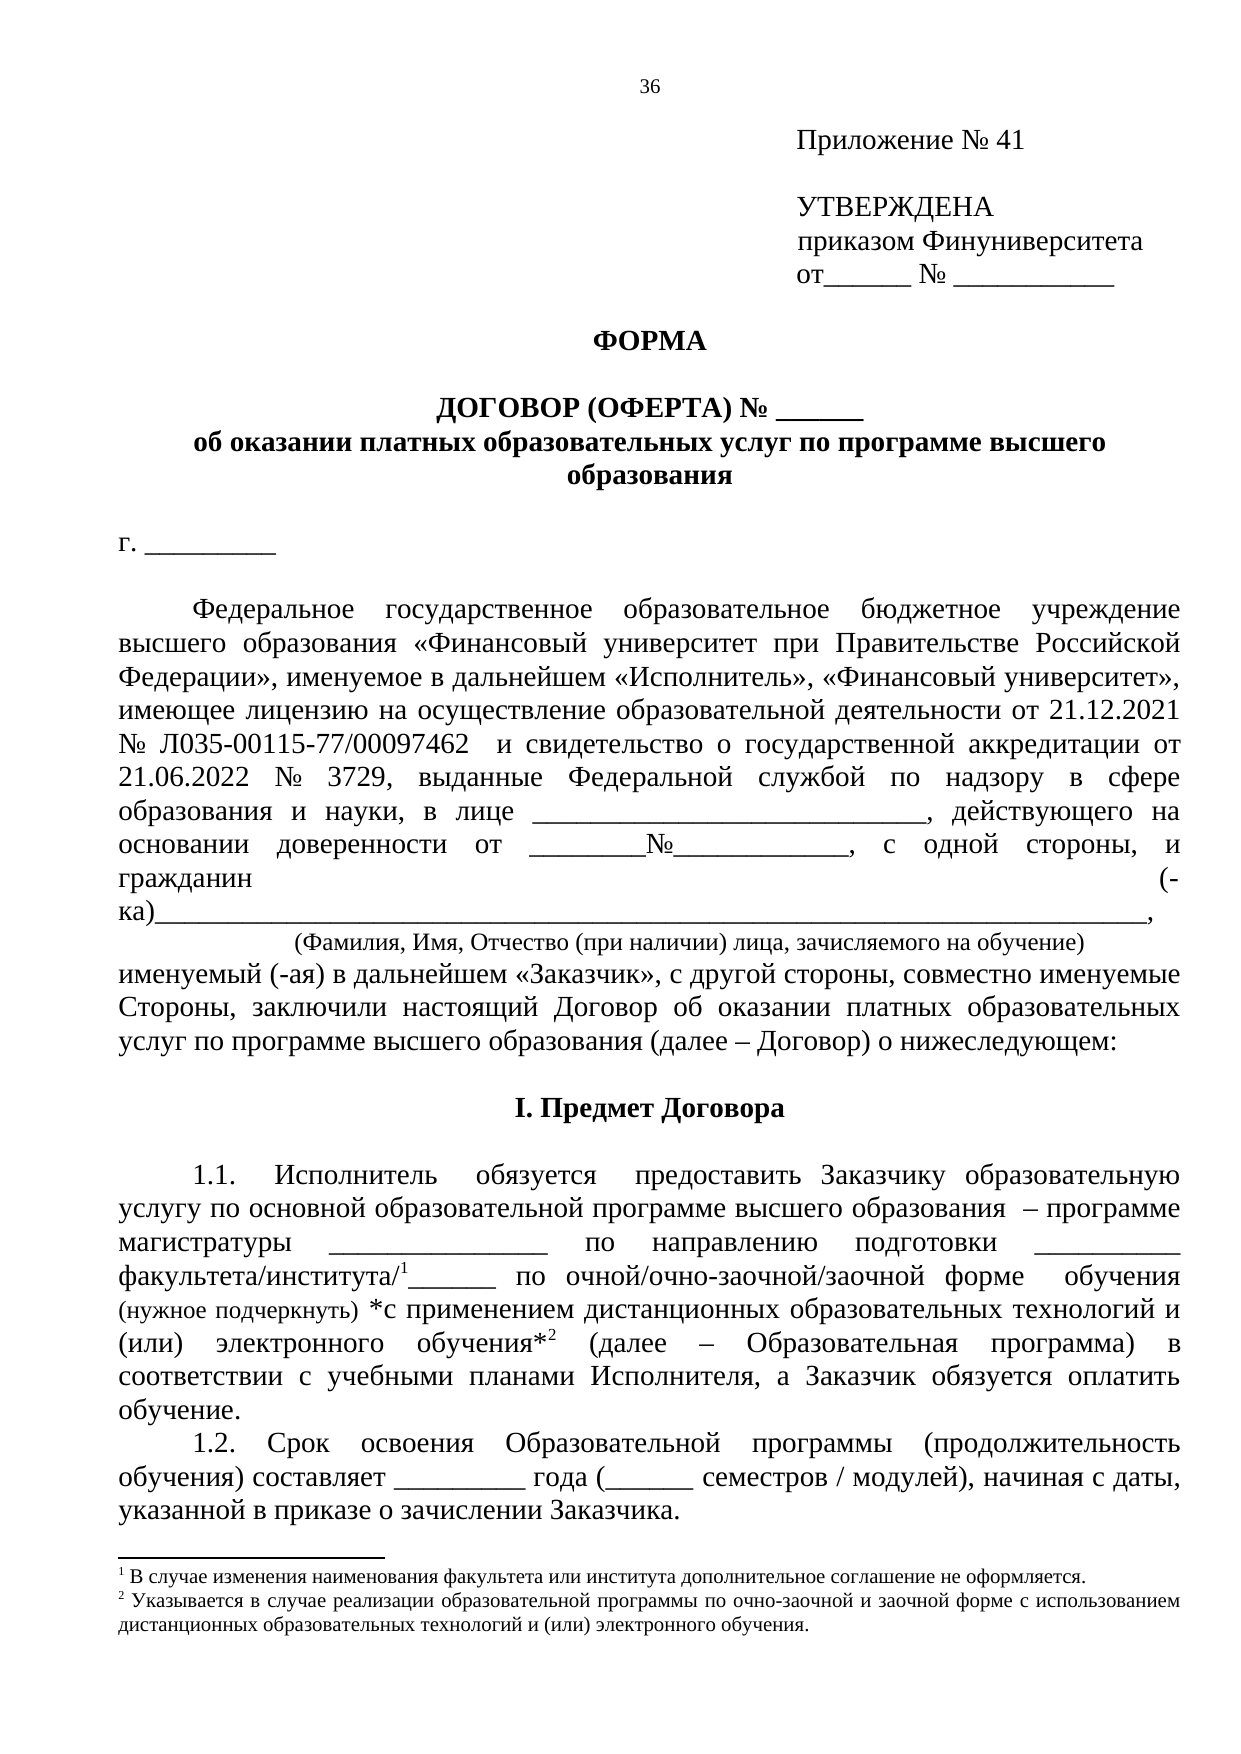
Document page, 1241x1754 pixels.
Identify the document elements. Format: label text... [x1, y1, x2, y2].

text г. _________ [118, 524, 1181, 558]
text об оказании платных образовательных услуг по программе высшего образования [118, 424, 1181, 491]
text приказом Финуниверситета [783, 223, 1196, 256]
text Приложение № 41 [118, 122, 1196, 156]
text Федеральное государственное образовательное бюджетное учреждение высшего образования «Финансовый университет при Правительстве Российской Федерации», именуемое в дальнейшем «Исполнитель», «Финансовый университет», имеющее лицензию на осуществление образовательной деятельности от 21.12.2021 № Л035-00115-77/00097462 и свидетельство о государственной аккредитации от 21.06.2022 № 3729, выданные Федеральной службой по надзору в сфере образования и науки, в лице ___________________________, действующего на основании доверенности от ________№____________, с одной стороны, и гражданин (-ка)____________________________________________________________________, [118, 592, 1181, 927]
text от______ № ___________ [118, 256, 1196, 290]
text 1.1. Исполнитель обязуется предоставить Заказчику образовательную услугу по основной образовательной программе высшего образования – программе магистратуры _______________ по направлению подготовки __________ факультета/института/______ по очной/очно-заочной/заочной форме обучения (нужное подчеркнуть) *с применением дистанционных образовательных технологий и (или) электронного обучения* (далее – Образовательная программа) в соответствии с учебными планами Исполнителя, а Заказчик обязуется оплатить обучение. [118, 1157, 1181, 1425]
text УТВЕРЖДЕНА [118, 189, 1196, 223]
text I. Предмет Договора [118, 1090, 1181, 1123]
text ФОРМА [118, 323, 1181, 357]
text именуемый (-ая) в дальнейшем «Заказчик», с другой стороны, совместно именуемые Стороны, заключили настоящий Договор об оказании платных образовательных услуг по программе высшего образования (далее – Договор) о нижеследующем: [118, 956, 1181, 1056]
text ДОГОВОР (ОФЕРТА) № ______ [118, 390, 1181, 424]
text (Фамилия, Имя, Отчество (при наличии) лица, зачисляемого на обучение) [118, 927, 1181, 956]
text 1.2. Срок освоения Образовательной программы (продолжительность обучения) составляет _________ года (______ семестров / модулей), начиная с даты, указанной в приказе о зачислении Заказчика. [118, 1425, 1181, 1526]
